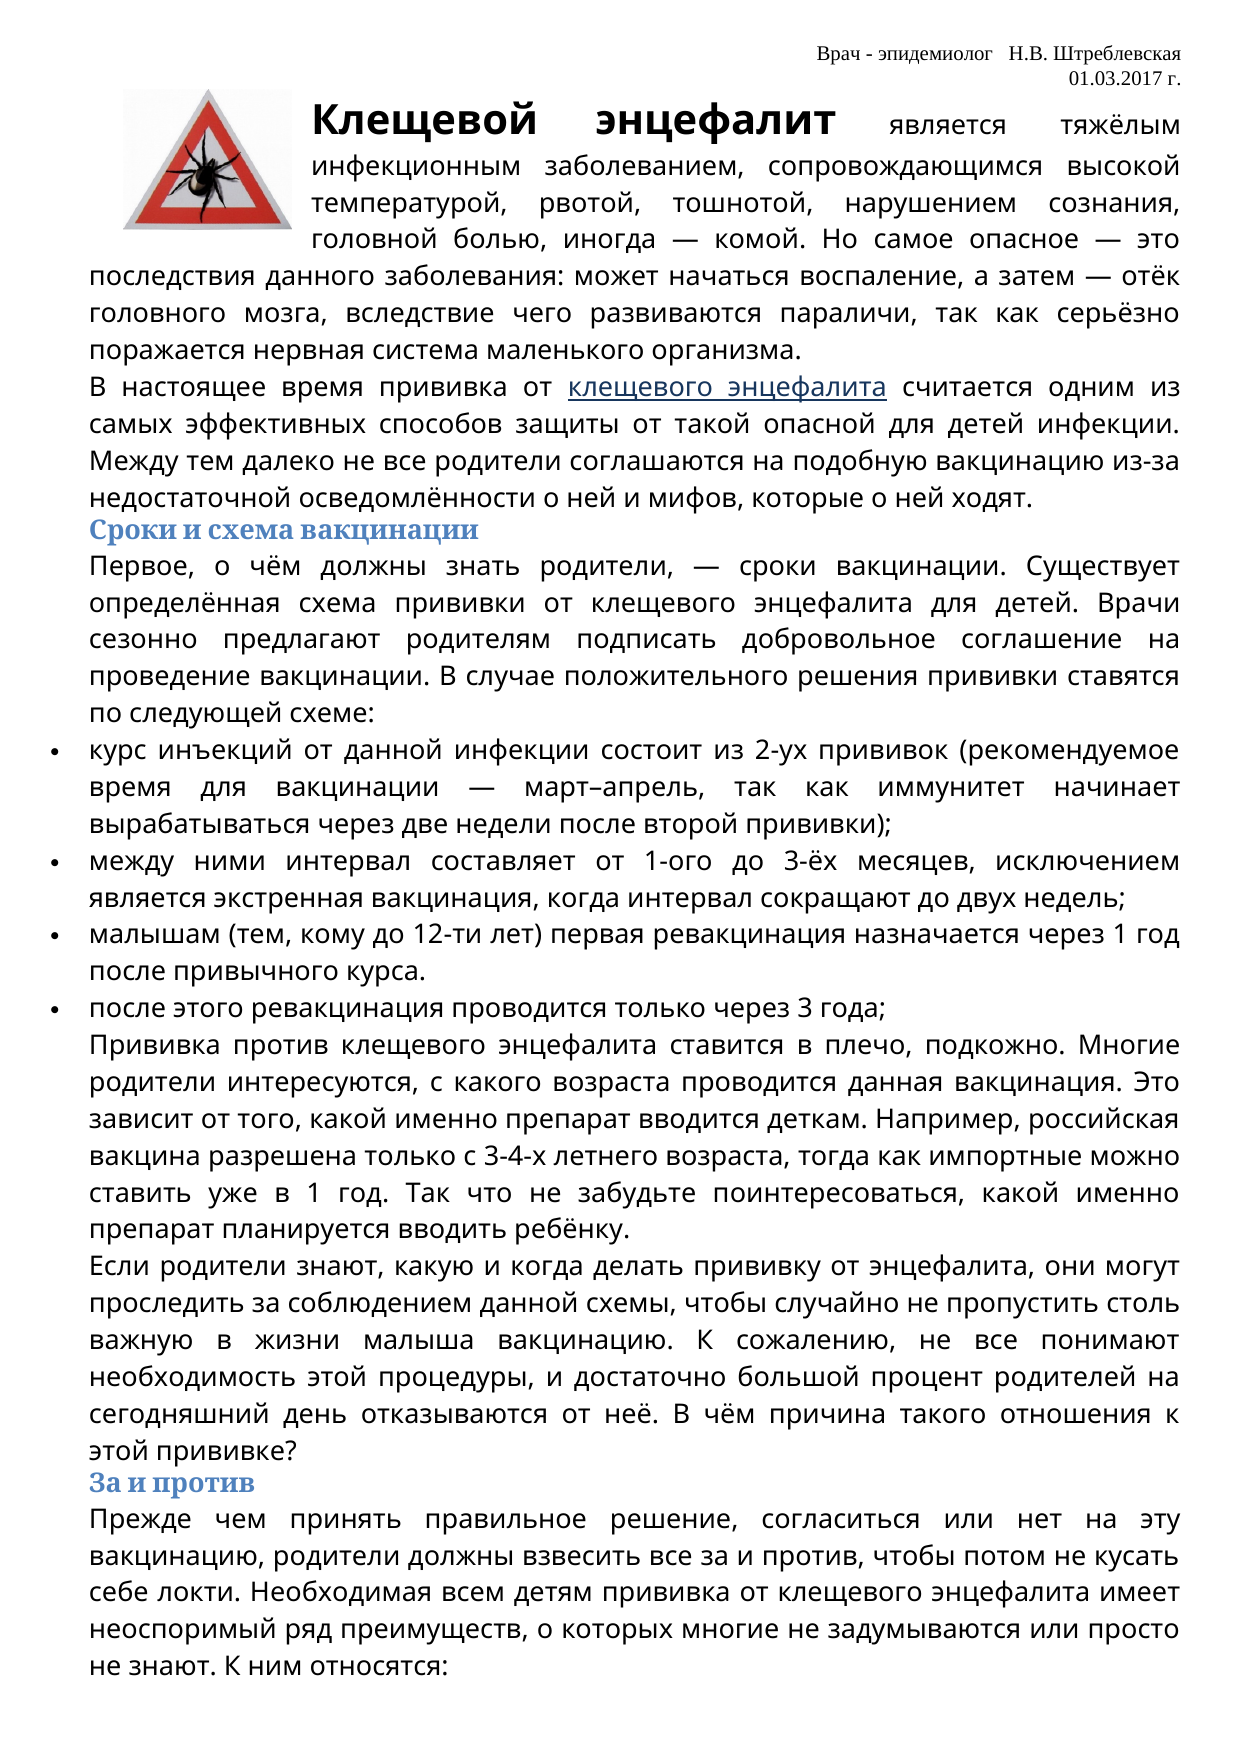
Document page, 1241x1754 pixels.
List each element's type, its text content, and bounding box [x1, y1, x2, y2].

text Прививка против клещевого энцефалита ставится в плечо, подкожно. Многие родители интересуются, с какого возраста проводится данная вакцинация. Это зависит от того, какой именно препарат вводится деткам. Например, российская вакцина разрешена только с 3-4-х летнего возраста, тогда как импортные можно ставить уже в 1 год. Так что не забудьте поинтересоваться, какой именно препарат планируется вводить ребёнку. [89, 1026, 1181, 1247]
list малышам (тем, кому до 12-ти лет) первая ревакцинация назначается через 1 год после привычного курса. [51, 915, 1181, 989]
text Если родители знают, какую и когда делать прививку от энцефалита, они могут проследить за соблюдением данной схемы, чтобы случайно не пропустить столь важную в жизни малыша вакцинацию. К сожалению, не все понимают необходимость этой процедуры, и достаточно большой процент родителей на сегодняшний день отказываются от неё. В чём причина такого отношения к этой прививке? [89, 1247, 1181, 1468]
text Клещевой энцефалит является тяжёлым инфекционным заболеванием, сопровождающимся высокой температурой, рвотой, тошнотой, нарушением сознания, головной болью, иногда — комой. Но самое опасное — это последствия данного заболевания: может начаться воспаление, а затем — отёк головного мозга, вследствие чего развиваются параличи, так как серьёзно поражается нервная система маленького организма. [89, 89, 1181, 367]
list после этого ревакцинация проводится только через 3 года; [51, 989, 1181, 1026]
picture [123, 89, 292, 230]
list курс инъекций от данной инфекции состоит из 2-ух прививок (рекомендуемое время для вакцинации — март–апрель, так как иммунитет начинает вырабатываться через две недели после второй прививки); [51, 731, 1181, 841]
list между ними интервал составляет от 1-ого до 3-ёх месяцев, исключением является экстренная вакцинация, когда интервал сокращают до двух недель; [51, 841, 1181, 915]
text 01.03.2017 г. [89, 65, 1181, 89]
subtitle Сроки и схема вакцинации [89, 515, 1181, 546]
text В настоящее время прививка от клещевого энцефалита считается одним из самых эффективных способов защиты от такой опасной для детей инфекции. Между тем далеко не все родители соглашаются на подобную вакцинацию из-за недостаточной осведомлённости о ней и мифов, которые о ней ходят. [89, 367, 1181, 515]
text Прежде чем принять правильное решение, согласиться или нет на эту вакцинацию, родители должны взвесить все за и против, чтобы потом не кусать себе локти. Необходимая всем детям прививка от клещевого энцефалита имеет неоспоримый ряд преимуществ, о которых многие не задумываются или просто не знают. К ним относятся: [89, 1499, 1181, 1683]
text Первое, о чём должны знать родители, — сроки вакцинации. Существует определённая схема прививки от клещевого энцефалита для детей. Врачи сезонно предлагают родителям подписать добровольное соглашение на проведение вакцинации. В случае положительного решения прививки ставятся по следующей схеме: [89, 546, 1181, 731]
text Врач - эпидемиолог Н.В. Штреблевская [89, 41, 1181, 65]
subtitle За и против [89, 1468, 1181, 1499]
